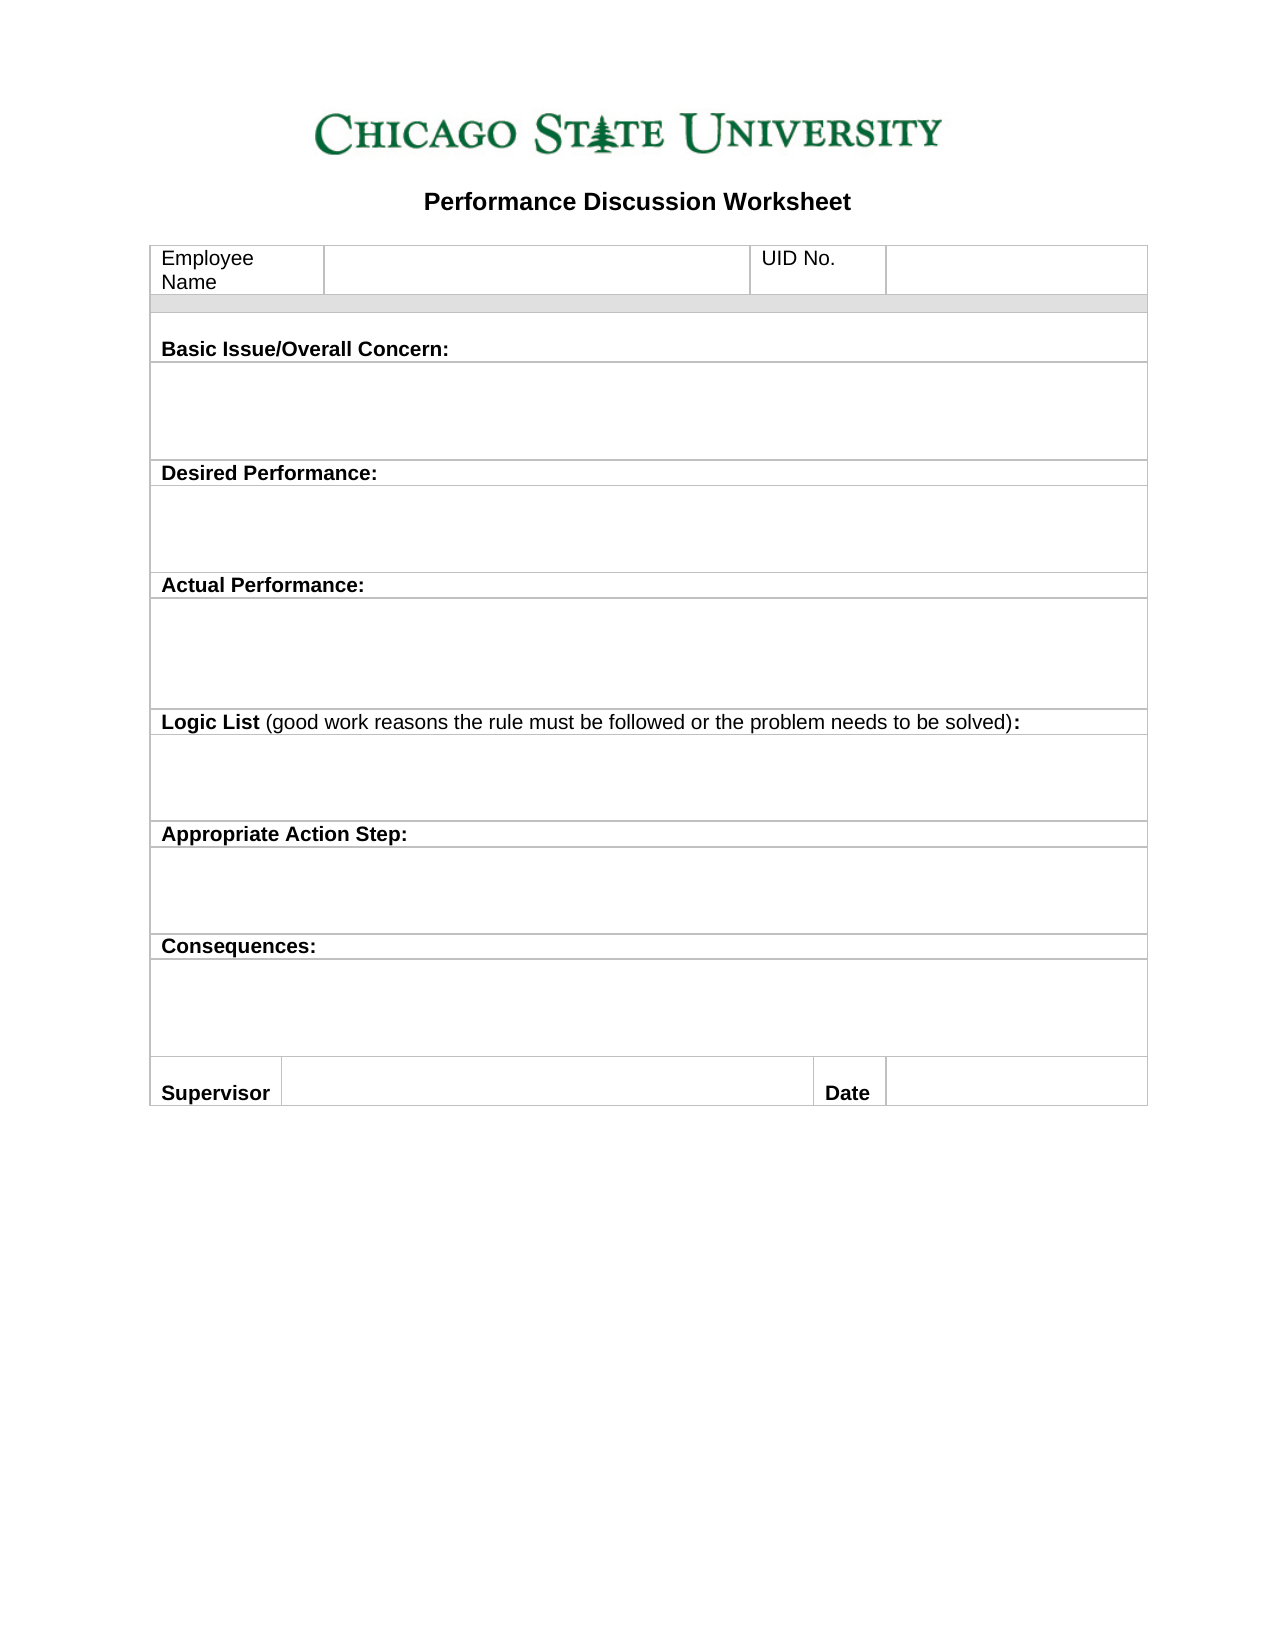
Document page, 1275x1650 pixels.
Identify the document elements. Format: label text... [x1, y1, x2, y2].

table_cell [151, 363, 1147, 459]
table_cell [887, 1057, 1147, 1105]
table_cell Appropriate Action Step: [151, 822, 1147, 846]
table_cell [151, 295, 1147, 312]
table_cell [151, 599, 1147, 708]
table_header [887, 246, 1147, 294]
table_header [325, 246, 749, 294]
table_cell Logic List (good work reasons the rule must be followed or the problem needs to be solved): [151, 710, 1147, 733]
table_header Employee Name [151, 246, 323, 294]
table_cell Actual Performance: [151, 573, 1147, 597]
text Performance Discussion Worksheet [150, 187, 1125, 216]
table_cell Desired Performance: [151, 461, 1147, 485]
table_cell [151, 486, 1147, 572]
table_cell [151, 960, 1147, 1056]
table_cell Basic Issue/Overall Concern: [151, 313, 1147, 361]
table_cell Date [814, 1057, 885, 1105]
table_header UID No. [751, 246, 885, 294]
table_cell [151, 735, 1147, 820]
table_cell Supervisor [151, 1057, 281, 1105]
table_cell Consequences: [151, 935, 1147, 958]
picture [282, 75, 993, 188]
table_cell [151, 848, 1147, 933]
table_cell [282, 1057, 813, 1105]
